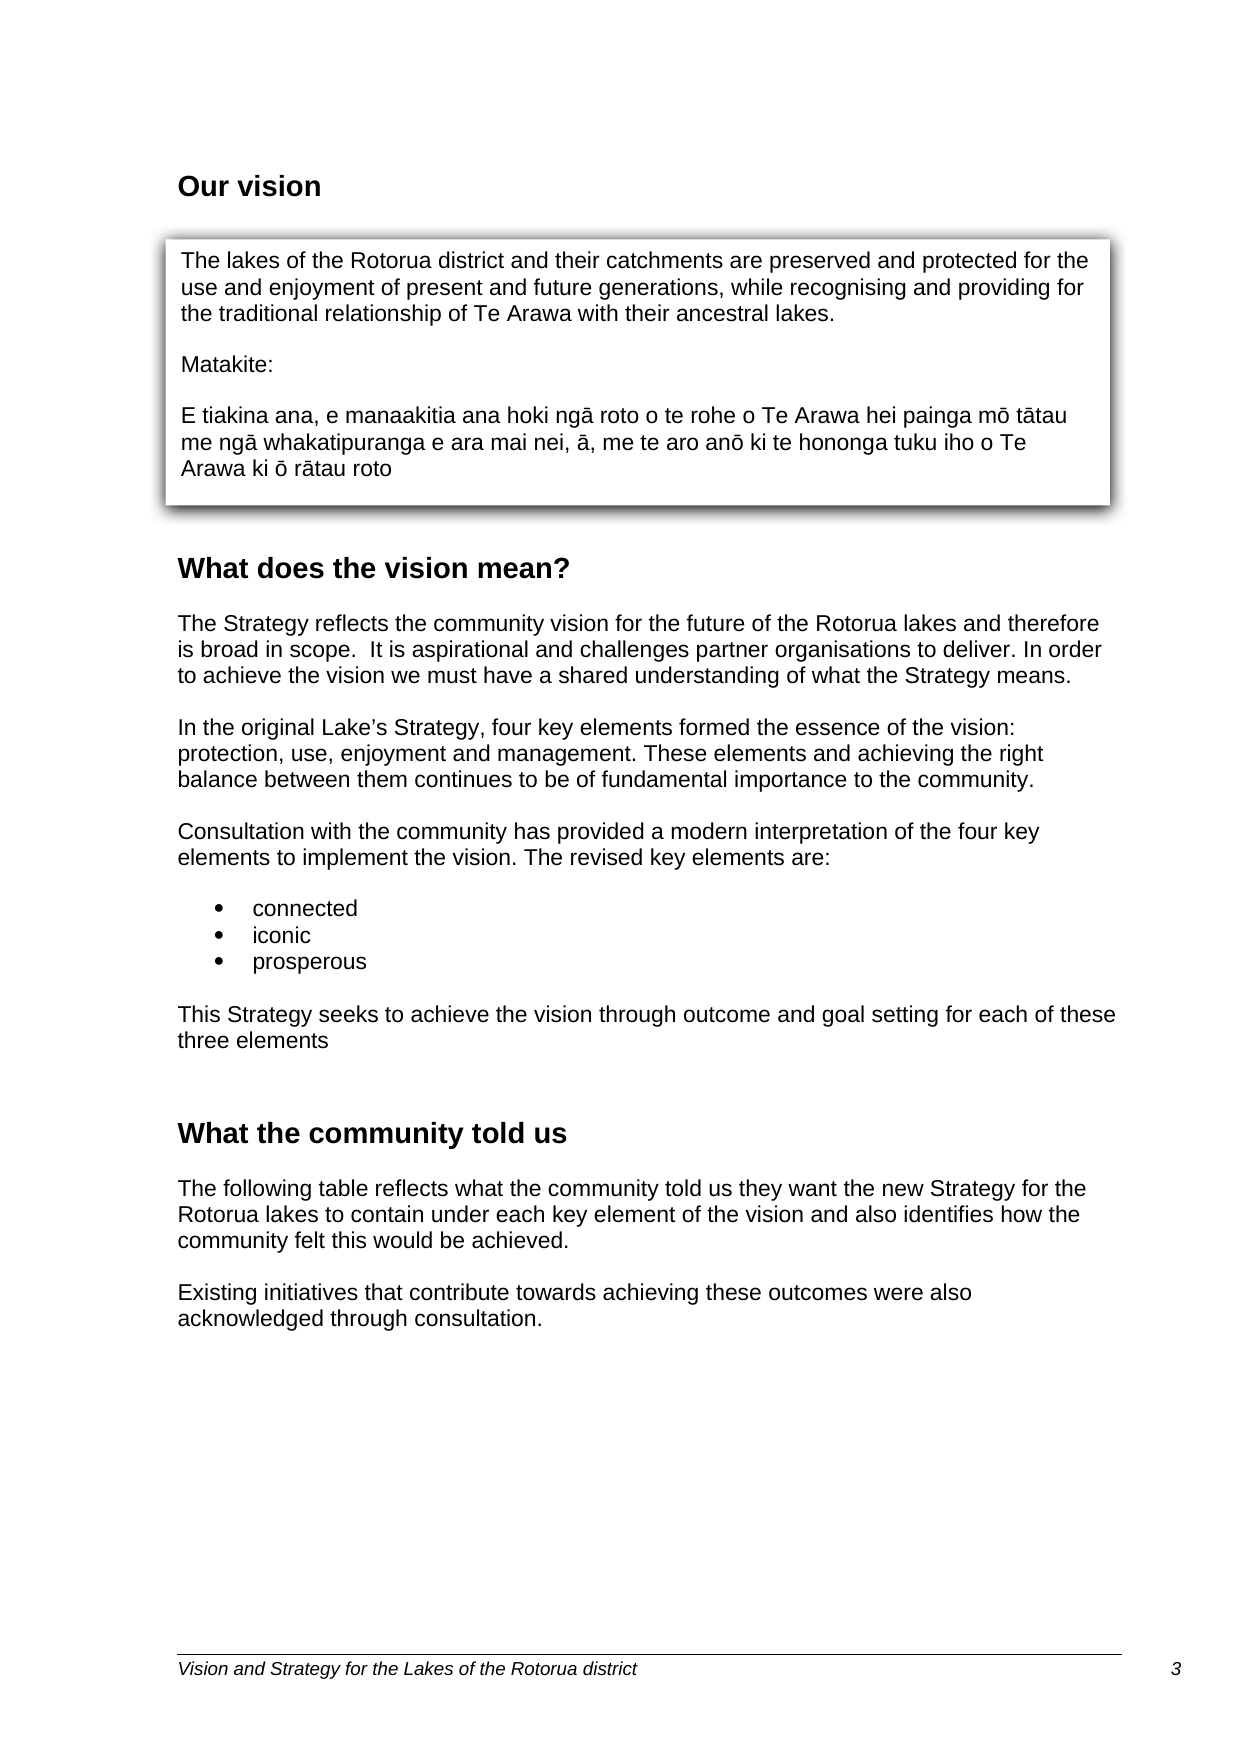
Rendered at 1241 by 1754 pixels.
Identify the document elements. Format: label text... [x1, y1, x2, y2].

list iconic [215, 922, 1122, 948]
text In the original Lake’s Strategy, four key elements formed the essence of the vision: protection, use, enjoyment and management. These elements and achieving the right balance between them continues to be of fundamental importance to the community. [177, 714, 1122, 793]
text Existing initiatives that contribute towards achieving these outcomes were also acknowledged through consultation. [177, 1279, 1122, 1331]
text What the community told us [177, 1116, 1122, 1149]
text The Strategy reflects the community vision for the future of the Rotorua lakes and therefore is broad in scope. It is aspirational and challenges partner organisations to deliver. In order to achieve the vision we must have a shared understanding of what the Strategy means. [177, 609, 1122, 689]
text What does the vision mean? [177, 551, 1122, 584]
text Our vision [177, 169, 1122, 203]
text Consultation with the community has provided a modern interpretation of the four key elements to implement the vision. The revised key elements are: [177, 818, 1122, 870]
list prosperous [215, 948, 1122, 974]
text This Strategy seeks to achieve the vision through outcome and goal setting for each of these three elements [177, 1001, 1122, 1053]
text The following table reflects what the community told us they want the new Strategy for the Rotorua lakes to contain under each key element of the vision and also identifies how the community felt this would be achieved. [177, 1174, 1122, 1254]
list connected [215, 895, 1122, 922]
